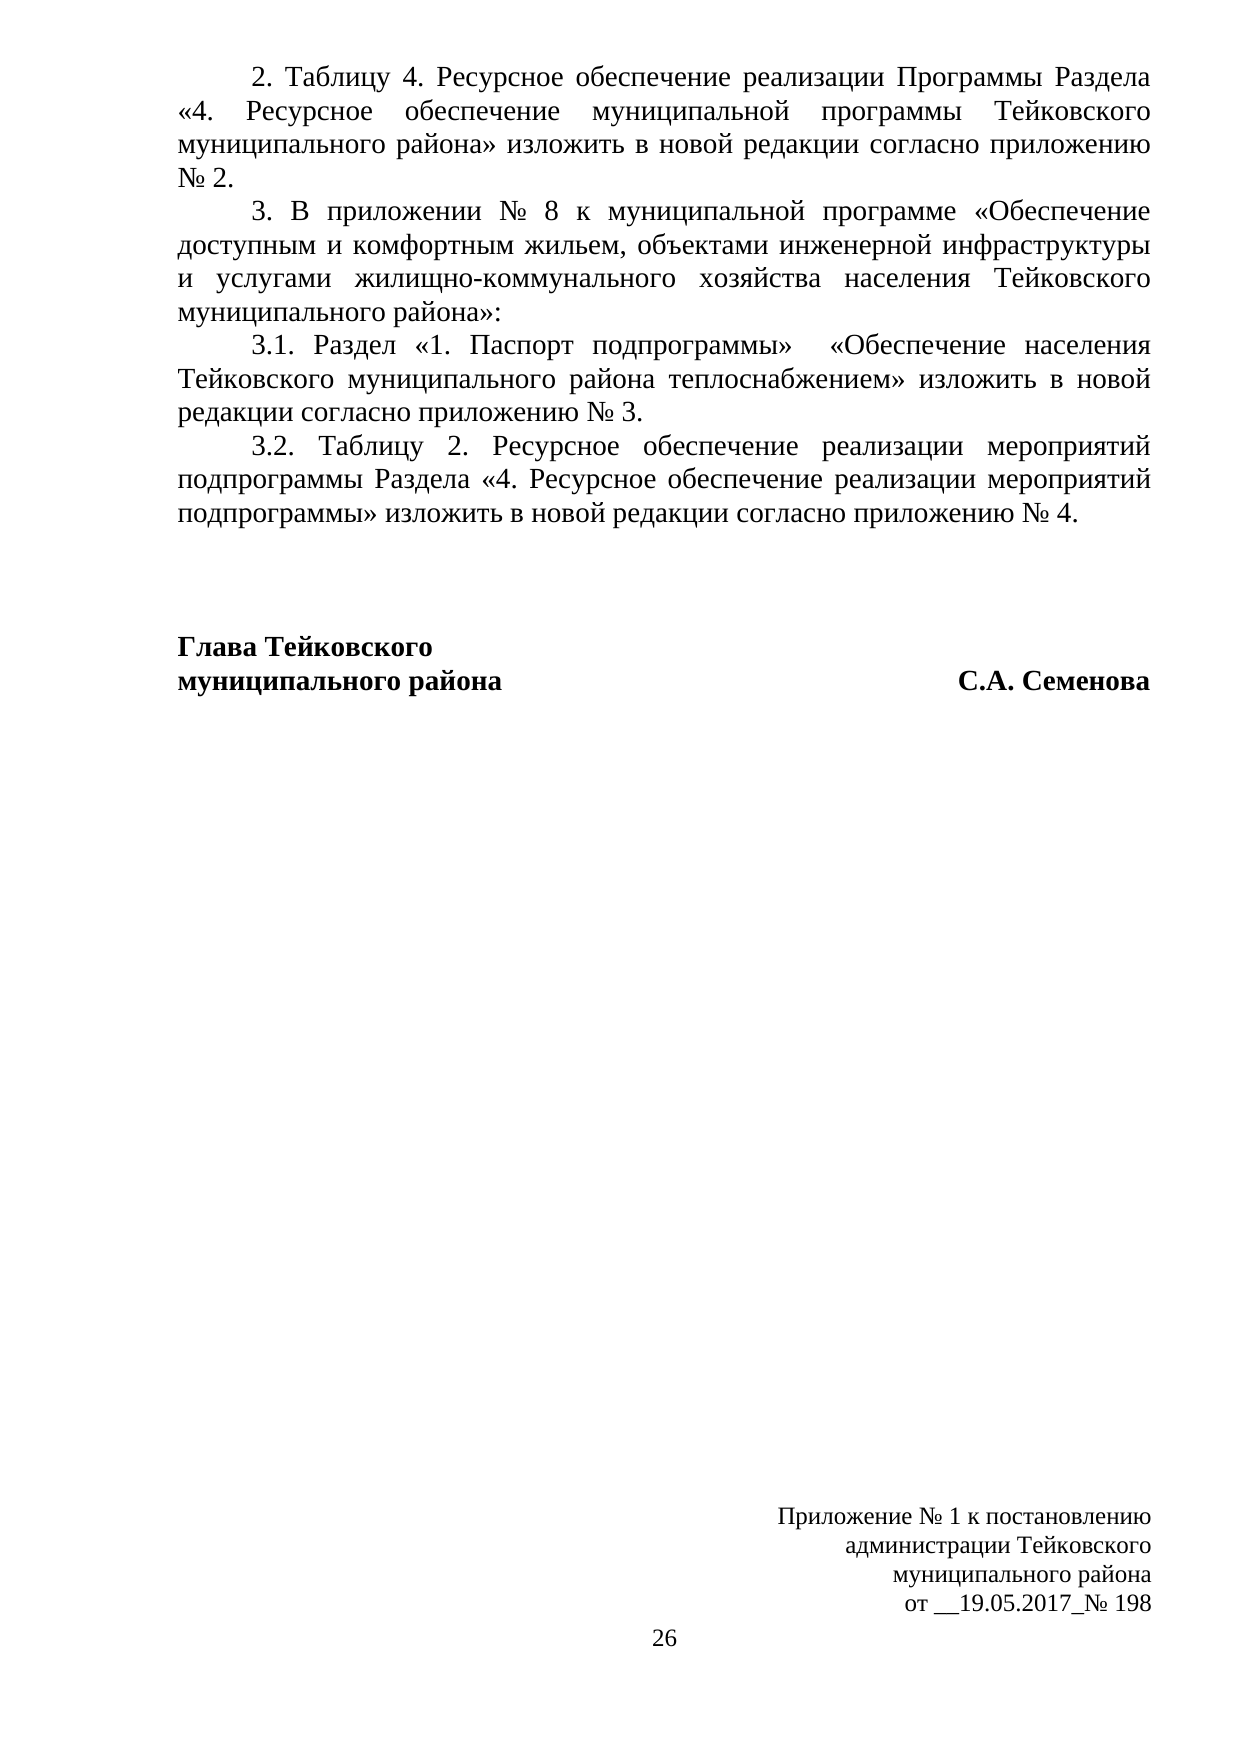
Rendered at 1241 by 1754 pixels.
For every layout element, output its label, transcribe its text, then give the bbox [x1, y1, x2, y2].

text 3.2. Таблицу 2. Ресурсное обеспечение реализации мероприятий подпрограммы Раздела «4. Ресурсное обеспечение реализации мероприятий подпрограммы» изложить в новой редакции согласно приложению № 4. [177, 428, 1152, 529]
text 3.1. Раздел «1. Паспорт подпрограммы» «Обеспечение населения Тейковского муниципального района теплоснабжением» изложить в новой редакции согласно приложению № 3. [177, 327, 1152, 428]
text муниципального района [177, 1559, 1152, 1588]
text от __19.05.2017_№ 198 [177, 1588, 1152, 1616]
text 2. Таблицу 4. Ресурсное обеспечение реализации Программы Раздела «4. Ресурсное обеспечение муниципальной программы Тейковского муниципального района» изложить в новой редакции согласно приложению № 2. [177, 59, 1152, 193]
text администрации Тейковского [177, 1530, 1152, 1559]
text Приложение № 1 к постановлению [177, 1501, 1152, 1530]
text 3. В приложении № 8 к муниципальной программе «Обеспечение доступным и комфортным жильем, объектами инженерной инфраструктуры и услугами жилищно-коммунального хозяйства населения Тейковского муниципального района»: [177, 193, 1152, 327]
text муниципального района С.А. Семенова [177, 663, 1152, 696]
text Глава Тейковского [177, 629, 1152, 663]
